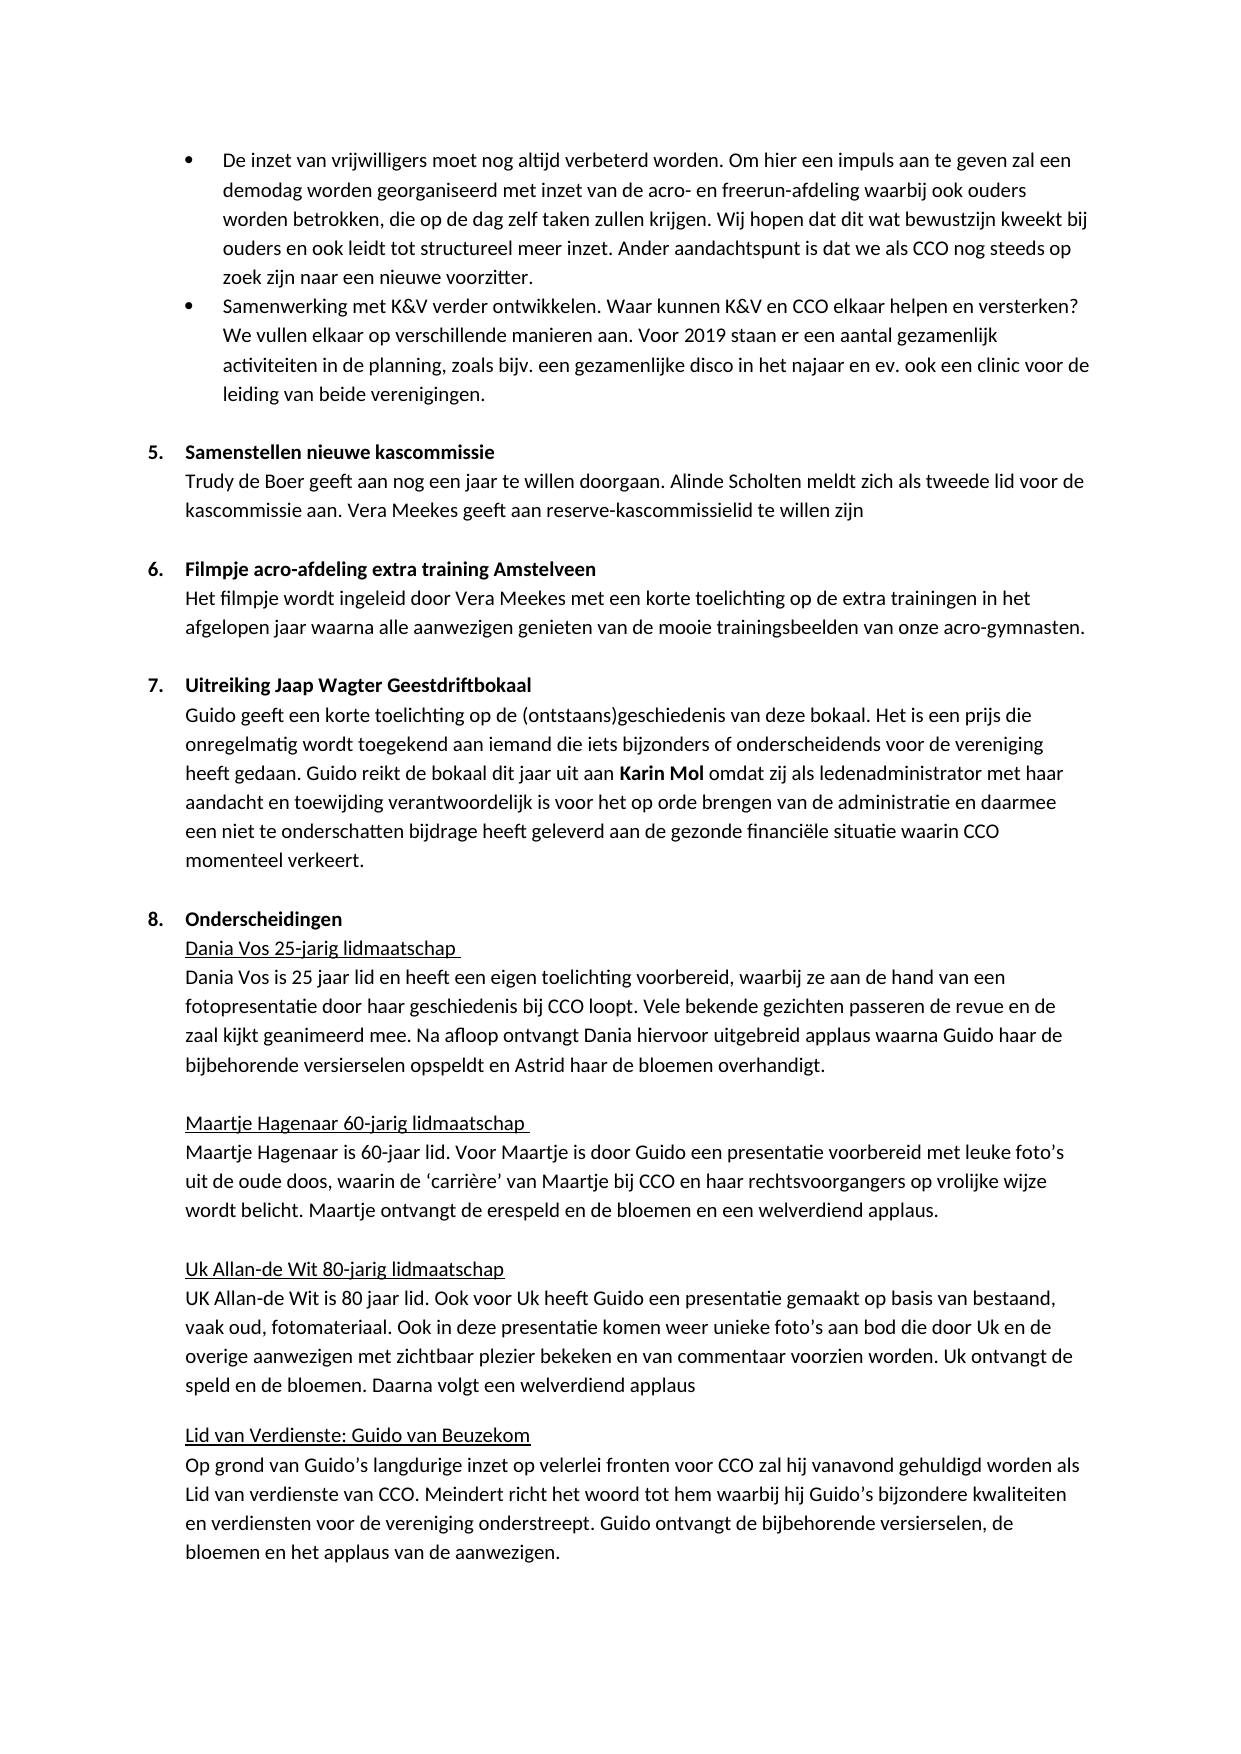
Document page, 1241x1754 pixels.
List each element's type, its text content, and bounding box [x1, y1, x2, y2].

list UK Allan-de Wit is 80 jaar lid. Ook voor Uk heeft Guido een presentatie gemaakt op basis van bestaand, vaak oud, fotomateriaal. Ook in deze presentatie komen weer unieke foto’s aan bod die door Uk en de overige aanwezigen met zichtbaar plezier bekeken en van commentaar voorzien worden. Uk ontvangt de speld en de bloemen. Daarna volgt een welverdiend applaus [185, 1285, 1093, 1398]
list Dania Vos 25-jarig lidmaatschap Dania Vos is 25 jaar lid en heeft een eigen toelichting voorbereid, waarbij ze aan de hand van een fotopresentatie door haar geschiedenis bij CCO loopt. Vele bekende gezichten passeren de revue en de zaal kijkt geanimeerd mee. Na afloop ontvangt Dania hiervoor uitgebreid applaus waarna Guido haar de bijbehorende versierselen opspeldt en Astrid haar de bloemen overhandigt. [185, 935, 1093, 1077]
list Uitreiking Jaap Wagter Geestdriftbokaal [148, 673, 1093, 698]
list Uk Allan-de Wit 80-jarig lidmaatschap [185, 1256, 1093, 1281]
list Onderscheidingen [148, 906, 1093, 931]
list Het filmpje wordt ingeleid door Vera Meekes met een korte toelichting op de extra trainingen in het afgelopen jaar waarna alle aanwezigen genieten van de mooie trainingsbeelden van onze acro-gymnasten. [185, 585, 1093, 640]
list Trudy de Boer geeft aan nog een jaar te willen doorgaan. Alinde Scholten meldt zich als tweede lid voor de kascommissie aan. Vera Meekes geeft aan reserve-kascommissielid te willen zijn [185, 468, 1093, 523]
list Samenstellen nieuwe kascommissie [148, 439, 1093, 465]
list Guido geeft een korte toelichting op de (ontstaans)geschiedenis van deze bokaal. Het is een prijs die onregelmatig wordt toegekend aan iemand die iets bijzonders of onderscheidends voor de vereniging heeft gedaan. Guido reikt de bokaal dit jaar uit aan Karin Mol omdat zij als ledenadministrator met haar aandacht en toewijding verantwoordelijk is voor het op orde brengen van de administratie en daarmee een niet te onderschatten bijdrage heeft geleverd aan de gezonde financiële situatie waarin CCO momenteel verkeert. [185, 702, 1093, 873]
list Maartje Hagenaar is 60-jaar lid. Voor Maartje is door Guido een presentatie voorbereid met leuke foto’s uit de oude doos, waarin de ‘carrière’ van Maartje bij CCO en haar rechtsvoorgangers op vrolijke wijze wordt belicht. Maartje ontvangt de erespeld en de bloemen en een welverdiend applaus. [185, 1139, 1093, 1223]
list Filmpje acro-afdeling extra training Amstelveen [148, 556, 1093, 581]
text Lid van Verdienste: Guido van Beuzekom Op grond van Guido’s langdurige inzet op velerlei fronten voor CCO zal hij vanavond gehuldigd worden als Lid van verdienste van CCO. Meindert richt het woord tot hem waarbij hij Guido’s bijzondere kwaliteiten en verdiensten voor de vereniging onderstreept. Guido ontvangt de bijbehorende versierselen, de bloemen en het applaus van de aanwezigen. [185, 1423, 1093, 1565]
list De inzet van vrijwilligers moet nog altijd verbeterd worden. Om hier een impuls aan te geven zal een demodag worden georganiseerd met inzet van de acro- en freerun-afdeling waarbij ook ouders worden betrokken, die op de dag zelf taken zullen krijgen. Wij hopen dat dit wat bewustzijn kweekt bij ouders en ook leidt tot structureel meer inzet. Ander aandachtspunt is dat we als CCO nog steeds op zoek zijn naar een nieuwe voorzitter. [185, 148, 1093, 290]
list Samenwerking met K&V verder ontwikkelen. Waar kunnen K&V en CCO elkaar helpen en versterken? We vullen elkaar op verschillende manieren aan. Voor 2019 staan er een aantal gezamenlijk activiteiten in de planning, zoals bijv. een gezamenlijke disco in het najaar en ev. ook een clinic voor de leiding van beide verenigingen. [185, 293, 1093, 406]
list Maartje Hagenaar 60-jarig lidmaatschap [185, 1110, 1093, 1136]
